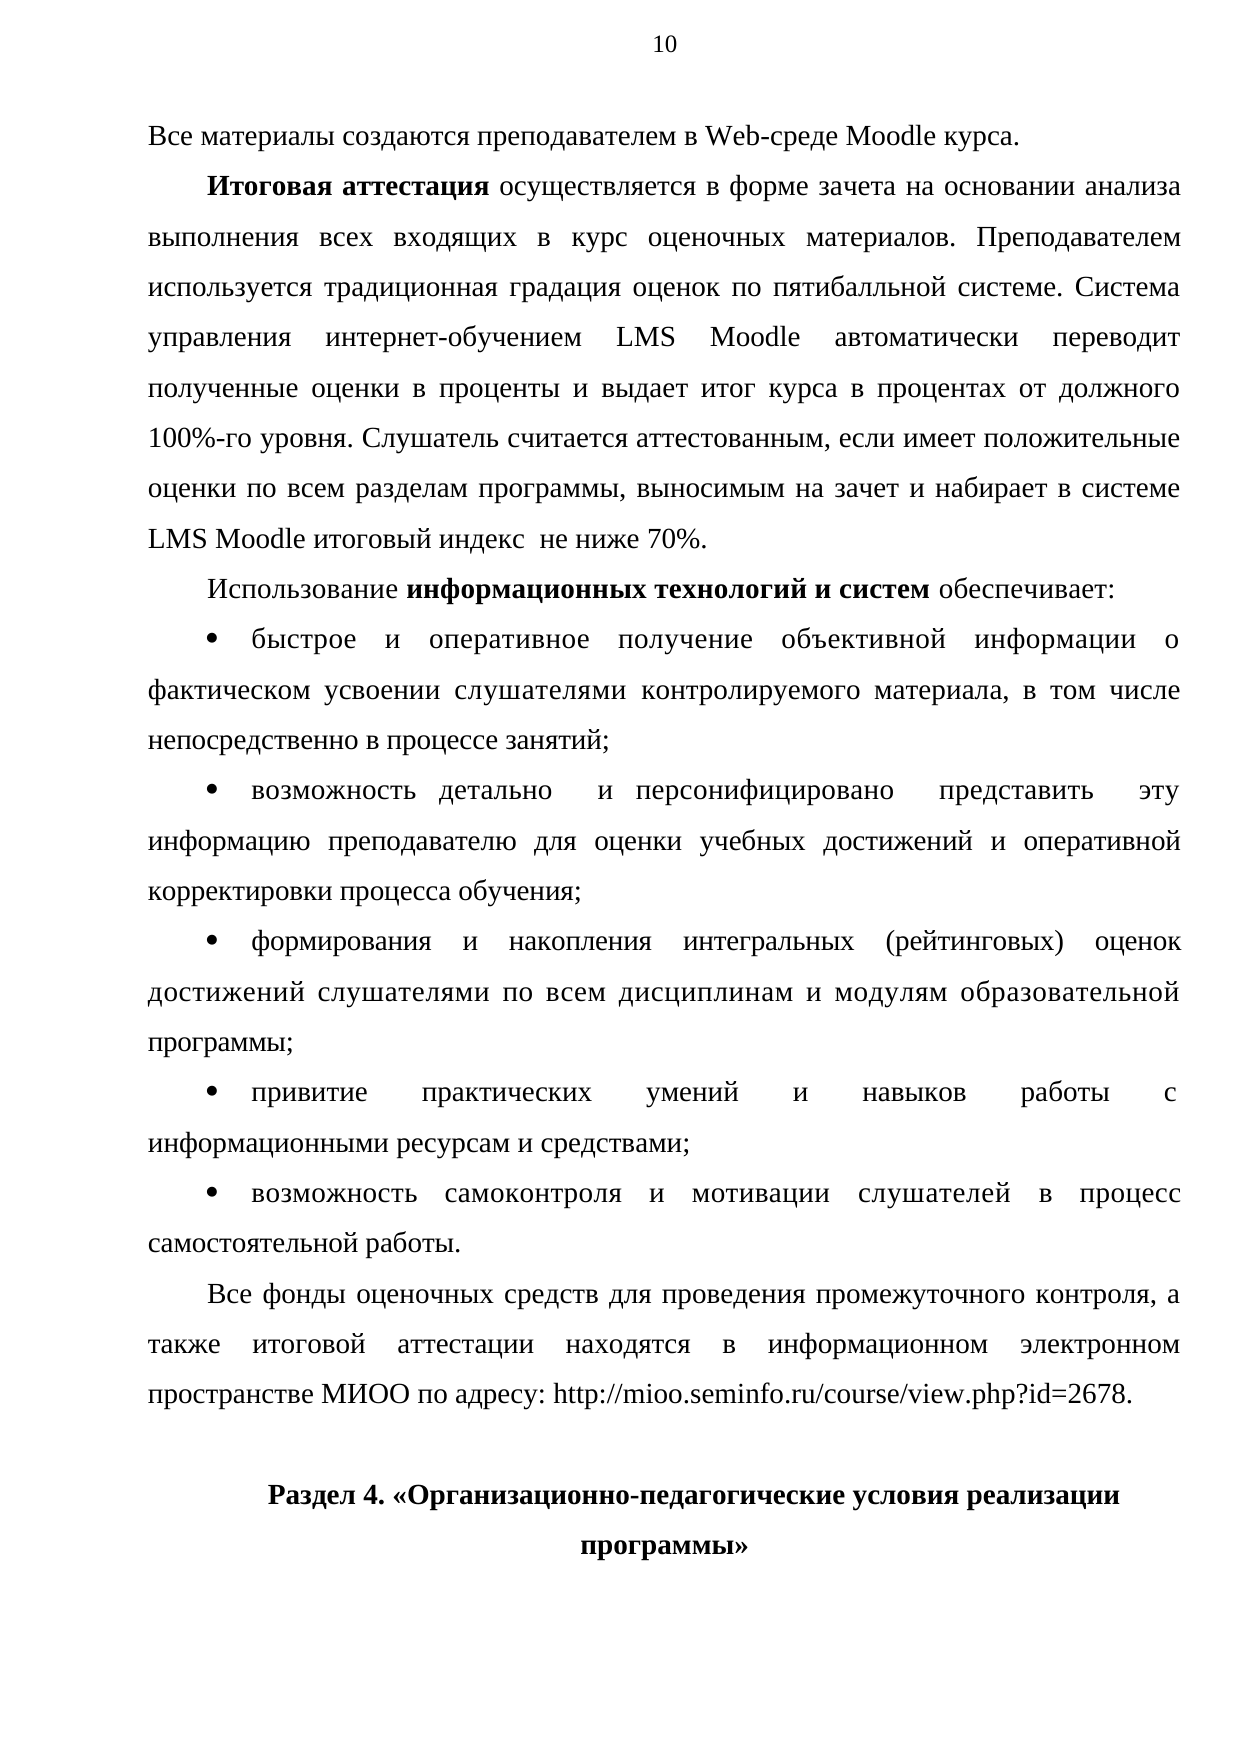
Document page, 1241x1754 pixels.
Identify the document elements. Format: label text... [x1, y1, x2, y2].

list возможность самоконтроля и мотивации слушателей в процесс самостоятельной работы. [148, 1175, 1181, 1259]
text Использование информационных технологий и систем обеспечивает: [148, 571, 1181, 604]
list возможность детально и персонифицировано представить эту информацию преподавателю для оценки учебных достижений и оперативной корректировки процесса обучения; [148, 772, 1181, 907]
list формирования и накопления интегральных (рейтинговых) оценок достижений слушателями по всем дисциплинам и модулям образовательной программы; [148, 923, 1181, 1058]
text Итоговая аттестация осуществляется в форме зачета на основании анализа выполнения всех входящих в курс оценочных материалов. Преподавателем используется традиционная градация оценок по пятибалльной системе. Система управления интернет-обучением LMS Moodle автоматически переводит полученные оценки в проценты и выдает итог курса в процентах от должного 100%-го уровня. Слушатель считается аттестованным, если имеет положительные оценки по всем разделам программы, выносимым на зачет и набирает в системе LMS Moodle итоговый индекс не ниже 70%. [148, 168, 1181, 554]
text Раздел 4. «Организационно-педагогические условия реализации программы» [148, 1477, 1181, 1561]
text Все материалы снабжаются подробными текстовыми и видеоинструкциями. Все материалы создаются преподавателем в Web-среде Moodle курса. [342, 118, 1181, 152]
list привитие практических умений и навыков работы с информационными ресурсам и средствами; [148, 1074, 1181, 1158]
list быстрое и оперативное получение объективной информации о фактическом усвоении слушателями контролируемого материала, в том числе непосредственно в процессе занятий; [148, 621, 1181, 756]
text Все фонды оценочных средств для проведения промежуточного контроля, а также итоговой аттестации находятся в информационном электронном пространстве МИОО по адресу: http://mioo.seminfo.ru/course/view.php?id=2678. [148, 1276, 1181, 1410]
